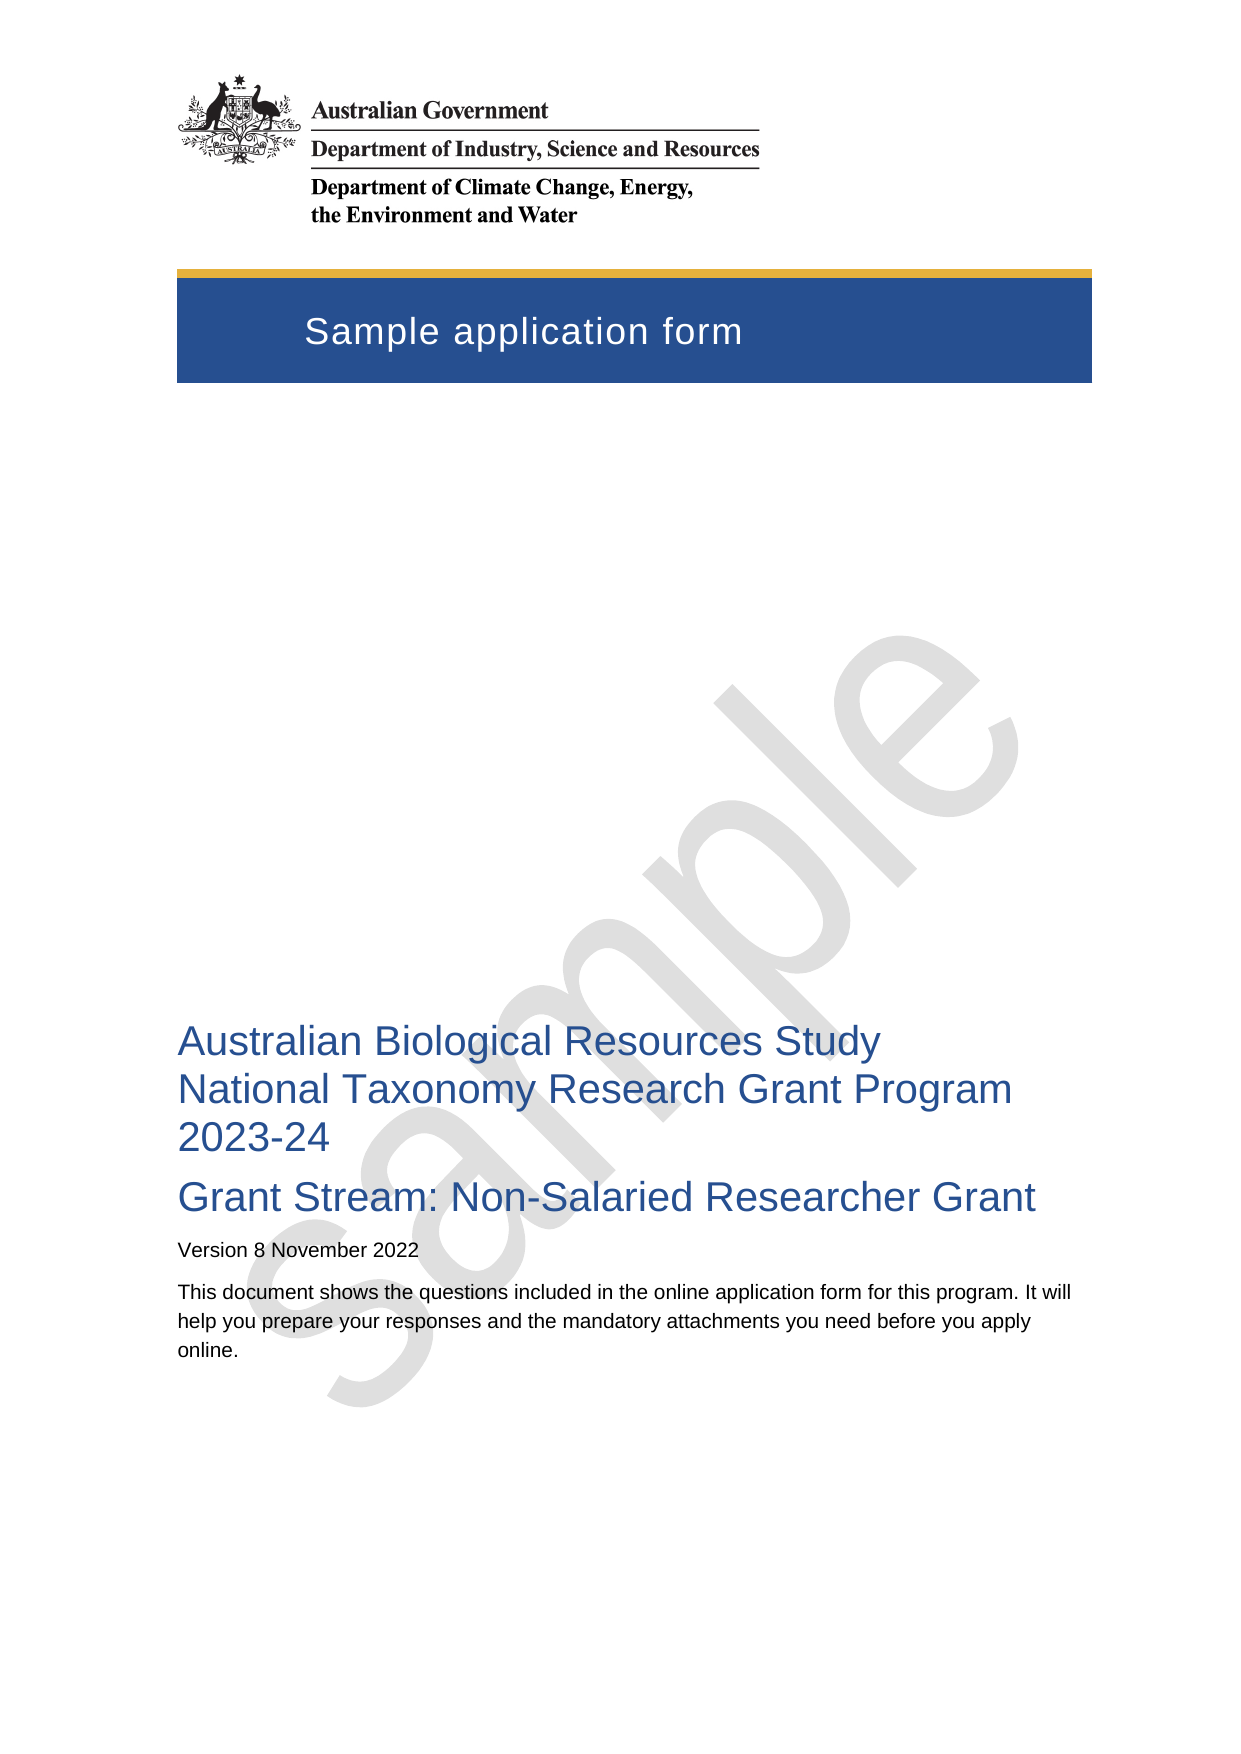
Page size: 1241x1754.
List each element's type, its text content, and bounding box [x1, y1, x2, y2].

subtitle Australian Biological Resources Study National Taxonomy Research Grant Program 2023-24 [177, 1016, 1092, 1160]
text This document shows the questions included in the online application form for this program. It will help you prepare your responses and the mandatory attachments you need before you apply online. [177, 1274, 1092, 1362]
text Version 8 November 2022 [177, 1233, 1092, 1262]
text Grant Stream: Non-Salaried Researcher Grant [177, 1172, 1092, 1220]
picture [177, 73, 834, 241]
